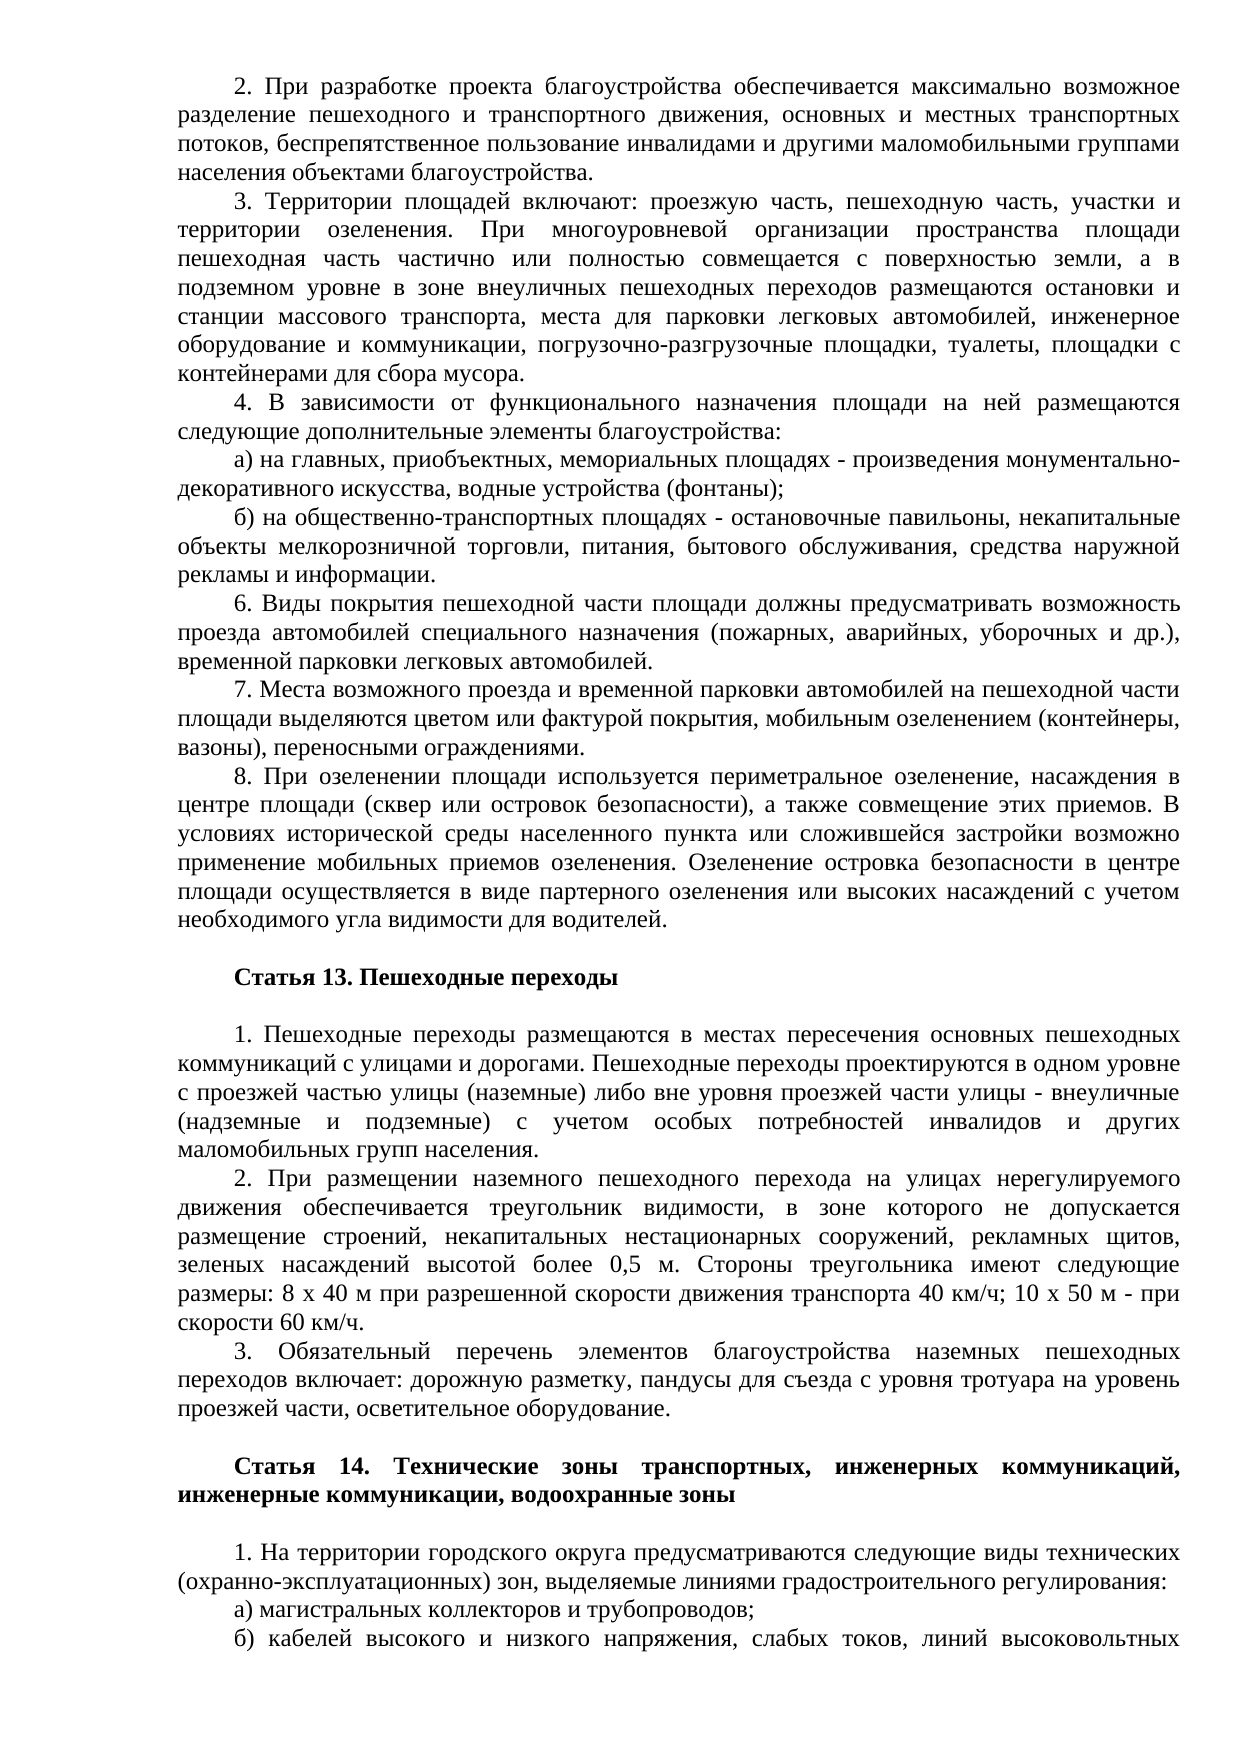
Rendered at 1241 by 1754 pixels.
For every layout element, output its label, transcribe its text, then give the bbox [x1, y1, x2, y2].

text 8. При озеленении площади используется периметральное озеленение, насаждения в центре площади (сквер или островок безопасности), а также совмещение этих приемов. В условиях исторической среды населенного пункта или сложившейся застройки возможно применение мобильных приемов озеленения. Озеленение островка безопасности в центре площади осуществляется в виде партерного озеленения или высоких насаждений с учетом необходимого угла видимости для водителей. [177, 761, 1181, 933]
text 6. Виды покрытия пешеходной части площади должны предусматривать возможность проезда автомобилей специального назначения (пожарных, аварийных, уборочных и др.), временной парковки легковых автомобилей. [177, 588, 1181, 674]
text а) на главных, приобъектных, мемориальных площадях - произведения монументально-декоративного искусства, водные устройства (фонтаны); [177, 444, 1181, 502]
text 2. При размещении наземного пешеходного перехода на улицах нерегулируемого движения обеспечивается треугольник видимости, в зоне которого не допускается размещение строений, некапитальных нестационарных сооружений, рекламных щитов, зеленых насаждений высотой более 0,5 м. Стороны треугольника имеют следующие размеры: 8 x 40 м при разрешенной скорости движения транспорта 40 км/ч; 10 x 50 м - при скорости 60 км/ч. [177, 1163, 1181, 1336]
text 1. Пешеходные переходы размещаются в местах пересечения основных пешеходных коммуникаций с улицами и дорогами. Пешеходные переходы проектируются в одном уровне с проезжей частью улицы (наземные) либо вне уровня проезжей части улицы - внеуличные (надземные и подземные) с учетом особых потребностей инвалидов и других маломобильных групп населения. [177, 1019, 1181, 1163]
text 3. Обязательный перечень элементов благоустройства наземных пешеходных переходов включает: дорожную разметку, пандусы для съезда с уровня тротуара на уровень проезжей части, осветительное оборудование. [177, 1336, 1181, 1422]
text а) магистральных коллекторов и трубопроводов; [177, 1594, 1181, 1623]
title Статья 14. Технические зоны транспортных, инженерных коммуникаций, инженерные коммуникации, водоохранные зоны [177, 1451, 1181, 1508]
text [177, 1623, 1181, 1652]
text 1. На территории городского округа предусматриваются следующие виды технических (охранно-эксплуатационных) зон, выделяемые линиями градостроительного регулирования: [177, 1537, 1181, 1594]
text 3. Территории площадей включают: проезжую часть, пешеходную часть, участки и территории озеленения. При многоуровневой организации пространства площади пешеходная часть частично или полностью совмещается с поверхностью земли, а в подземном уровне в зоне внеуличных пешеходных переходов размещаются остановки и станции массового транспорта, места для парковки легковых автомобилей, инженерное оборудование и коммуникации, погрузочно-разгрузочные площадки, туалеты, площадки с контейнерами для сбора мусора. [177, 186, 1181, 387]
text 7. Места возможного проезда и временной парковки автомобилей на пешеходной части площади выделяются цветом или фактурой покрытия, мобильным озеленением (контейнеры, вазоны), переносными ограждениями. [177, 674, 1181, 761]
text б) на общественно-транспортных площадях - остановочные павильоны, некапитальные объекты мелкорозничной торговли, питания, бытового обслуживания, средства наружной рекламы и информации. [177, 502, 1181, 588]
text 4. В зависимости от функционального назначения площади на ней размещаются следующие дополнительные элементы благоустройства: [177, 387, 1181, 444]
title Статья 13. Пешеходные переходы [177, 962, 1181, 991]
text 2. При разработке проекта благоустройства обеспечивается максимально возможное разделение пешеходного и транспортного движения, основных и местных транспортных потоков, беспрепятственное пользование инвалидами и другими маломобильными группами населения объектами благоустройства. [177, 71, 1181, 186]
